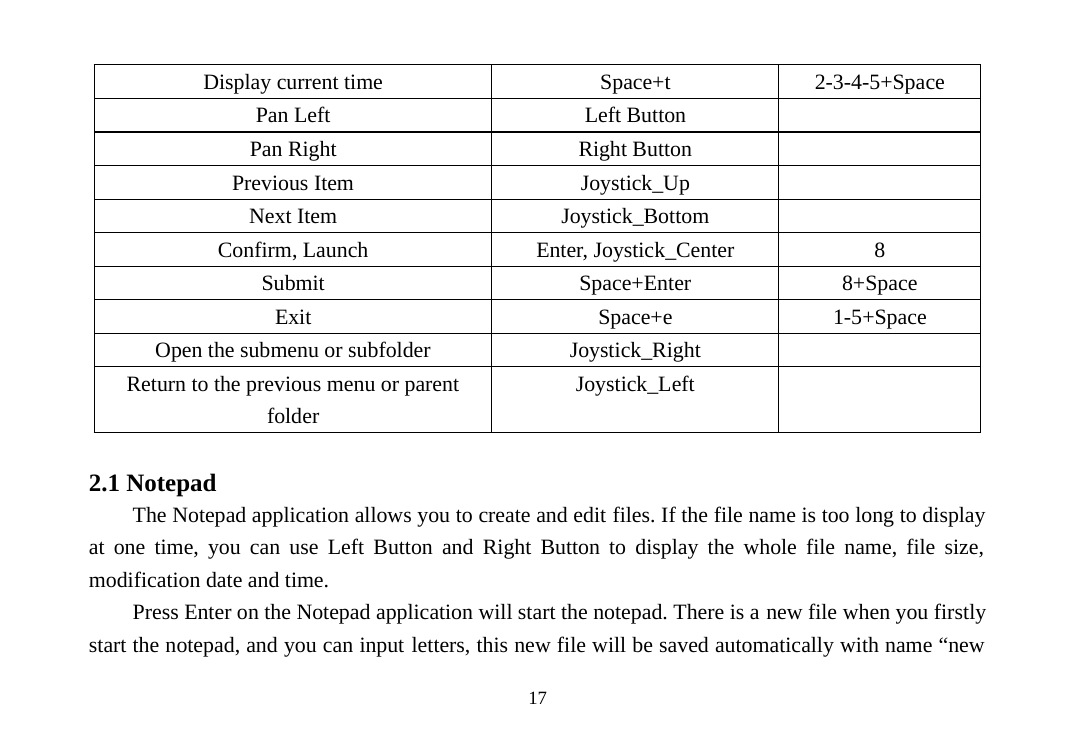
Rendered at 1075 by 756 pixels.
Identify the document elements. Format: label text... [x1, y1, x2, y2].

table_cell Space+e [492, 300, 778, 333]
table_cell Exit [95, 300, 491, 333]
table_cell Joystick_Bottom [492, 200, 778, 232]
table_cell Space+Enter [492, 267, 778, 299]
text 2.1 Notepad [89, 466, 986, 498]
table_cell [779, 200, 980, 232]
table_cell Previous Item [95, 166, 491, 198]
table_cell [779, 166, 980, 198]
table_cell Joystick_Right [492, 334, 778, 366]
table_cell -5+Space [779, 65, 980, 98]
table_cell [779, 334, 980, 366]
table_cell 8 [779, 233, 980, 266]
table_cell 8+Space [779, 267, 980, 299]
table_cell Open the submenu or subfolder [95, 334, 491, 366]
table_cell Pan Left [95, 99, 491, 131]
table_cell Return to the previous menu or parent folder [95, 367, 491, 432]
table_cell Next Item [95, 200, 491, 232]
table_cell Enter, Joystick_Center [492, 233, 778, 266]
table_cell Space+t [492, 65, 778, 98]
table_cell Submit [95, 267, 491, 299]
table_cell Left Button [492, 99, 778, 131]
text The Notepad application allows you to create and edit files. If the file name is too long to display at one time, you can use Left Button and Right Button to display the whole file name, file size, modification date and time. [89, 498, 986, 596]
table_cell Pan Right [95, 133, 491, 165]
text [89, 596, 986, 661]
table_cell [779, 99, 980, 131]
table_cell Joystick_Left [492, 367, 778, 432]
table_cell Joystick_Up [492, 166, 778, 198]
table_cell [779, 367, 980, 432]
table_cell Right Button [492, 133, 778, 165]
table_cell Confirm, Launch [95, 233, 491, 266]
table_cell [779, 133, 980, 165]
table_cell Display current time [95, 65, 491, 98]
table_cell 1-5+Space [779, 300, 980, 333]
